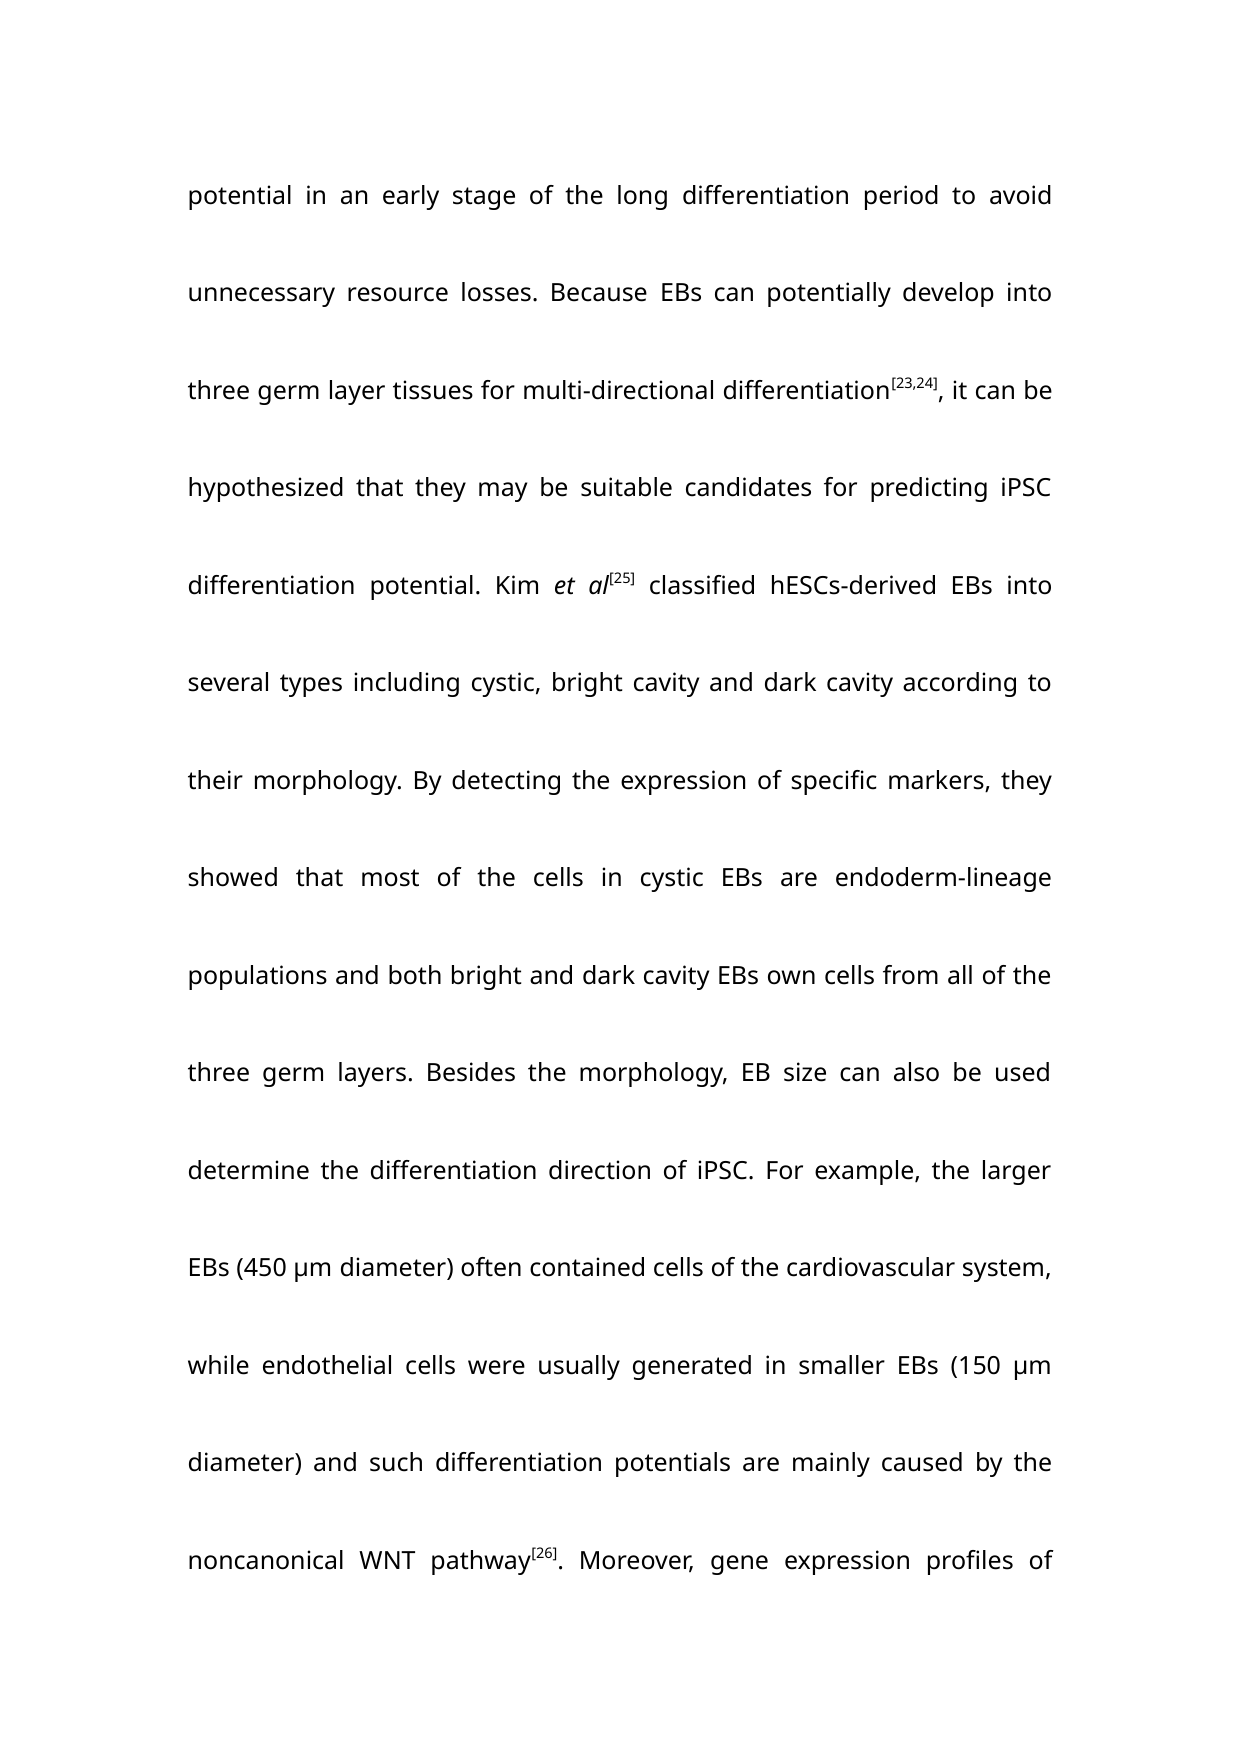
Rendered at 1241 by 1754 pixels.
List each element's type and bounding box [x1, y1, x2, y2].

text [187, 162, 1053, 1592]
